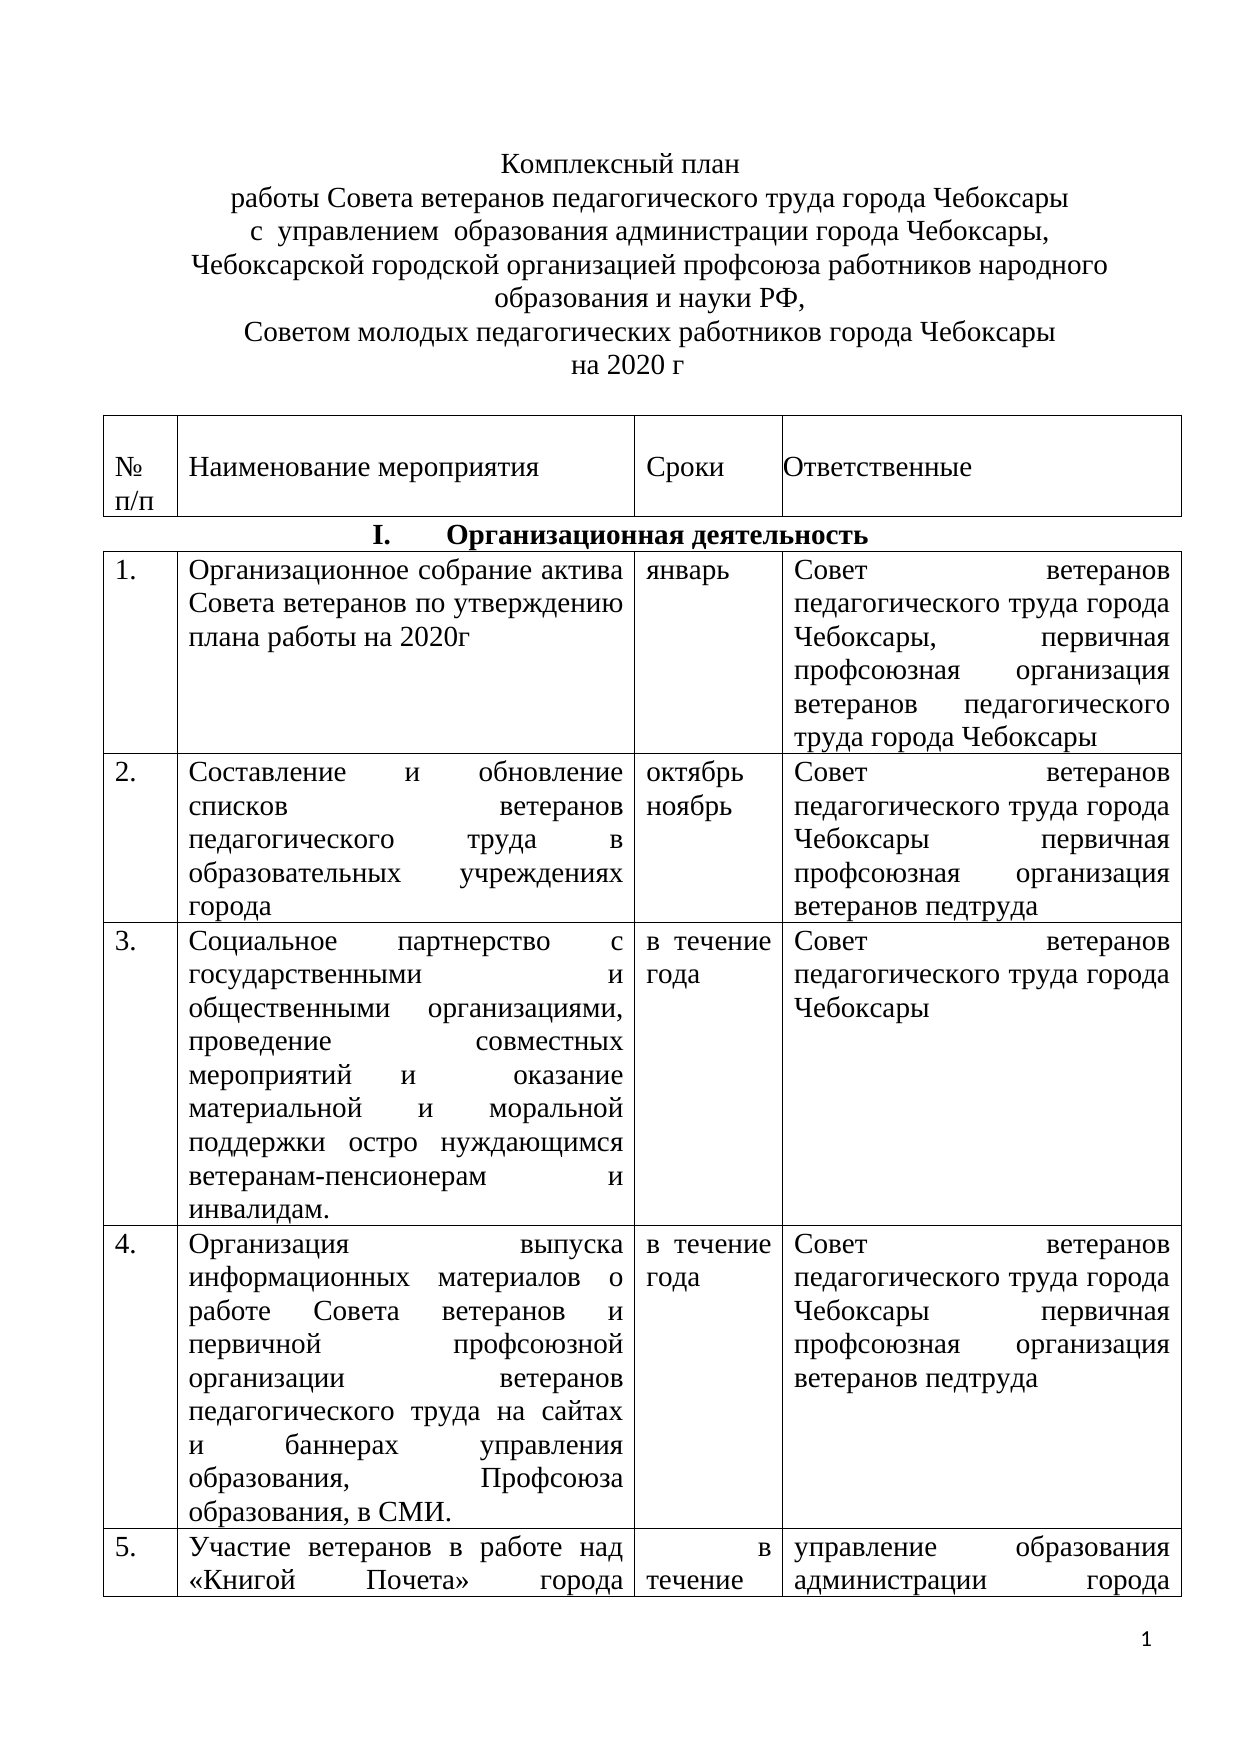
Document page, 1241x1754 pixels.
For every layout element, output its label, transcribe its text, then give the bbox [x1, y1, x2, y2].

text на 2020 г [103, 347, 1152, 381]
table_cell в течение года [635, 1226, 782, 1528]
table_cell 3. [104, 923, 177, 1225]
table_cell Совет ветеранов педагогического труда города Чебоксары первичная профсоюзная организация ветеранов педтруда [783, 754, 1181, 922]
table_cell 5. [104, 1529, 177, 1596]
table_header № п/п [104, 416, 177, 516]
table_cell Организация выпуска информационных материалов о работе Совета ветеранов и первичной профсоюзной организации ветеранов педагогического труда на сайтах и баннерах управления образования, Профсоюза образования, в СМИ. [178, 1226, 634, 1528]
table_cell октябрь ноябрь [635, 754, 782, 922]
table_header январь [635, 552, 782, 753]
text с управлением образования администрации города Чебоксары, [148, 213, 1152, 247]
table_header Совет ветеранов педагогического труда города Чебоксары, первичная профсоюзная организация ветеранов педагогического труда города Чебоксары [783, 552, 1181, 753]
list Организационная деятельность [88, 517, 1152, 551]
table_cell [783, 1529, 1181, 1596]
table_cell Социальное партнерство с государственными и общественными организациями, проведение совместных мероприятий и оказание материальной и моральной поддержки остро нуждающимся ветеранам-пенсионерам и инвалидам. [178, 923, 634, 1225]
table_cell 4. [104, 1226, 177, 1528]
table_cell 2. [104, 754, 177, 922]
text Комплексный план [88, 146, 1152, 180]
table_header Наименование мероприятия [178, 416, 634, 516]
table_cell Совет ветеранов педагогического труда города Чебоксары [783, 923, 1181, 1225]
table_header Организационное собрание актива Совета ветеранов по утверждению плана работы на 2020г [178, 552, 634, 753]
table_cell Составление и обновление списков ветеранов педагогического труда в образовательных учреждениях города [178, 754, 634, 922]
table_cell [178, 1529, 634, 1596]
table_cell в течение года [635, 923, 782, 1225]
table_header Ответственные [783, 416, 1181, 516]
table_cell в течение года [635, 1529, 782, 1596]
text Советом молодых педагогических работников города Чебоксары [148, 314, 1152, 347]
text работы Совета ветеранов педагогического труда города Чебоксары [148, 180, 1152, 213]
table_header 1. [104, 552, 177, 753]
text Чебоксарской городской организацией профсоюза работников народного образования и науки РФ, [148, 247, 1152, 314]
table_cell Совет ветеранов педагогического труда города Чебоксары первичная профсоюзная организация ветеранов педтруда [783, 1226, 1181, 1528]
table_header Сроки [635, 416, 782, 516]
